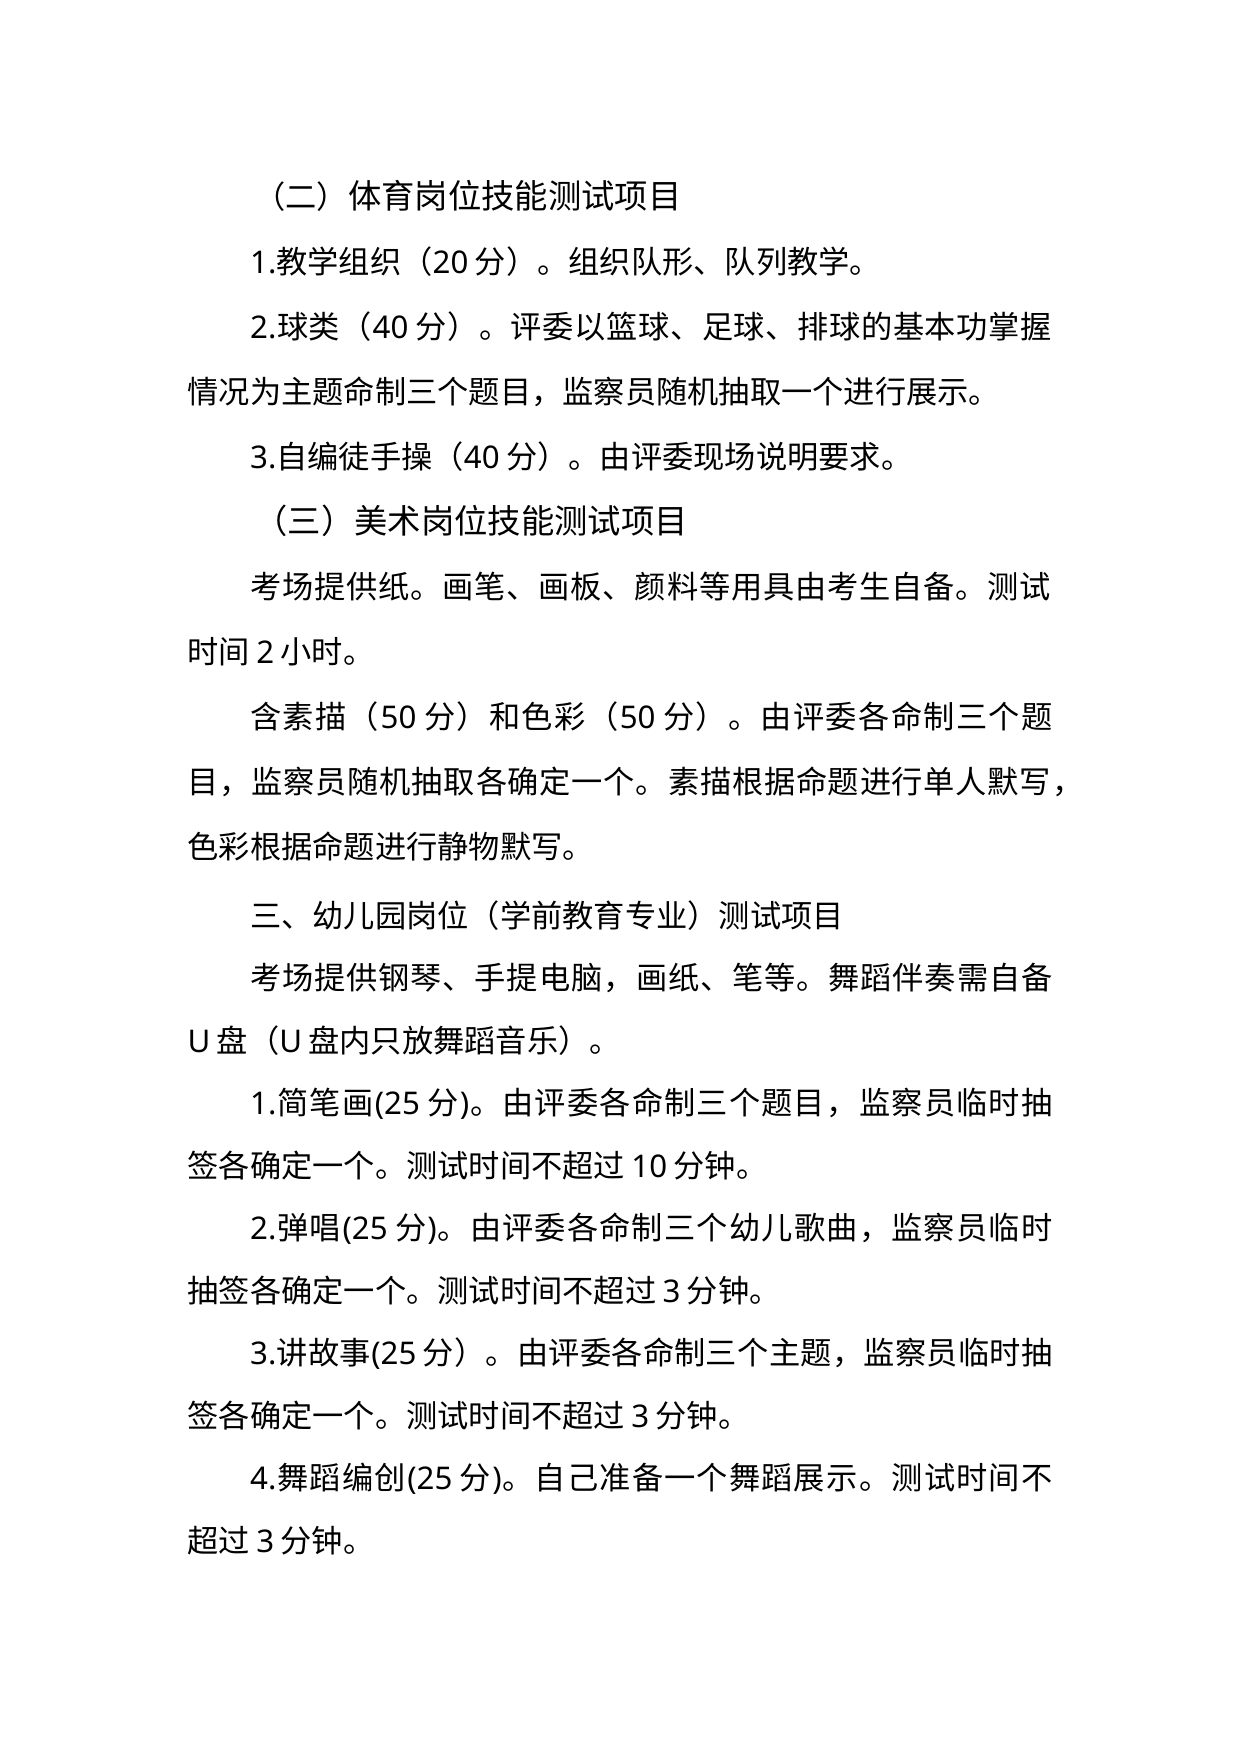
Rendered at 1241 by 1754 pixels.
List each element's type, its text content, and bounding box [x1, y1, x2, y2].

text 3.讲故事(25分）。由评委各命制三个主题，监察员临时抽签各确定一个。测试时间不超过3分钟。 [187, 1314, 1053, 1439]
text 1.简笔画(25分)。由评委各命制三个题目，监察员临时抽签各确定一个。测试时间不超过10分钟。 [187, 1064, 1053, 1189]
title 3.自编徒手操（40分）。由评委现场说明要求。 [187, 422, 1053, 487]
text 考场提供钢琴、手提电脑，画纸、笔等。舞蹈伴奏需自备U盘（U盘内只放舞蹈音乐）。 [187, 939, 1053, 1064]
list 体育岗位技能测试项目 [187, 162, 1053, 227]
text 三、幼儿园岗位（学前教育专业）测试项目 [187, 877, 1053, 939]
title 含素描（50分）和色彩（50分）。由评委各命制三个题目，监察员随机抽取各确定一个。素描根据命题进行单人默写，色彩根据命题进行静物默写。 [187, 682, 1053, 877]
text 4.舞蹈编创(25分)。自己准备一个舞蹈展示。测试时间不超过3分钟。 [187, 1439, 1053, 1564]
title 2.球类（40分）。评委以篮球、足球、排球的基本功掌握情况为主题命制三个题目，监察员随机抽取一个进行展示。 [187, 292, 1053, 422]
title 考场提供纸。画笔、画板、颜料等用具由考生自备。测试时间2小时。 [187, 552, 1053, 682]
title 1.教学组织（20分）。组织队形、队列教学。 [187, 227, 1053, 292]
list 美术岗位技能测试项目 [187, 487, 1053, 552]
text 2.弹唱(25分)。由评委各命制三个幼儿歌曲，监察员临时抽签各确定一个。测试时间不超过3分钟。 [187, 1189, 1053, 1314]
